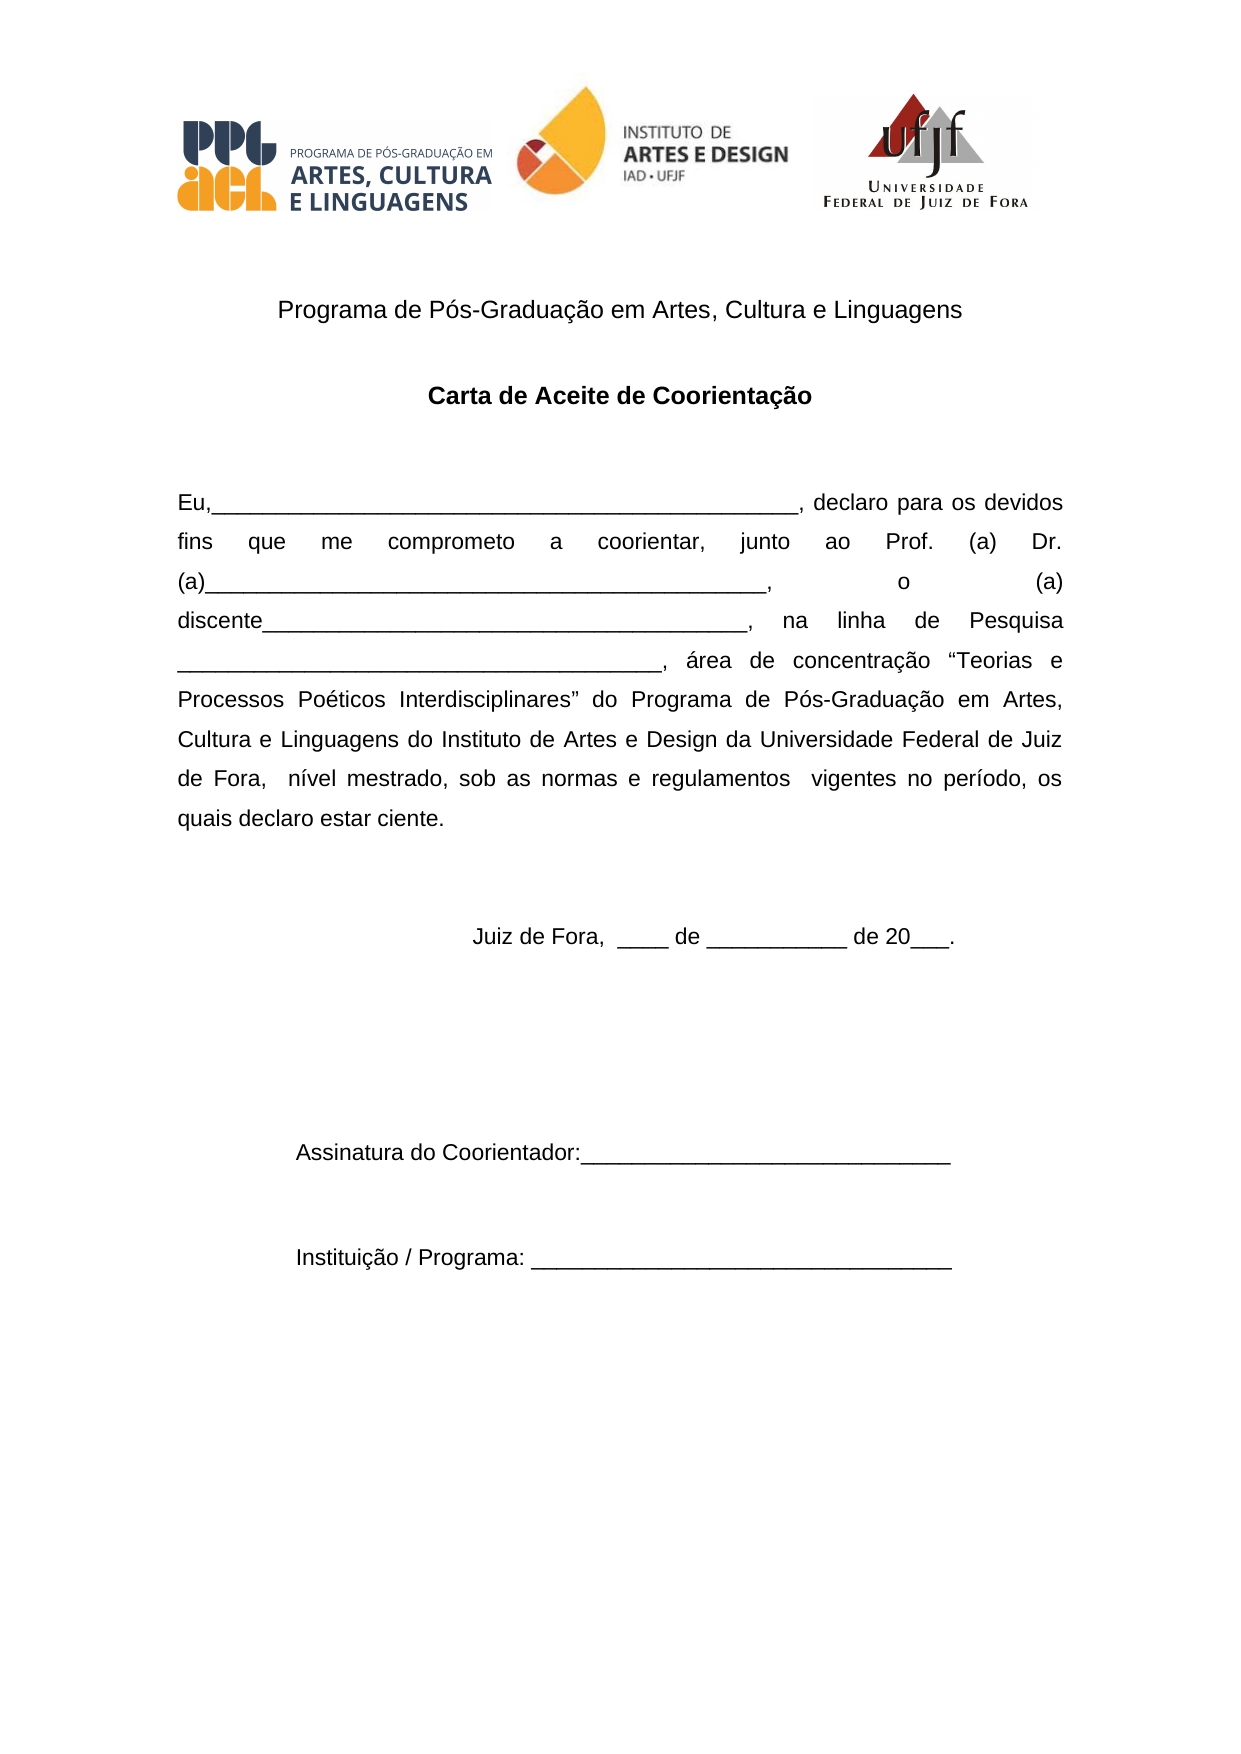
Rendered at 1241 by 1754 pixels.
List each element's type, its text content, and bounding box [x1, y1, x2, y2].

text Instituição / Programa: _________________________________ [177, 1244, 1063, 1270]
text Eu,______________________________________________, declaro para os devidos fins que me comprometo a coorientar, junto ao Prof. (a) Dr. (a)____________________________________________, o (a) discente______________________________________, na linha de Pesquisa ______________________________________, área de concentração “Teorias e Processos Poéticos Interdisciplinares” do Programa de Pós-Graduação em Artes, Cultura e Linguagens do Instituto de Artes e Design da Universidade Federal de Juiz de Fora, nível mestrado, sob as normas e regulamentos vigentes no período, os quais declaro estar ciente. [177, 489, 1063, 831]
text Juiz de Fora, ____ de ___________ de 20___. [177, 923, 1063, 949]
text Programa de Pós-Graduação em Artes, Cultura e Linguagens [177, 294, 1063, 323]
text Carta de Aceite de Coorientação [177, 381, 1063, 409]
text Assinatura do Coorientador:_____________________________ [177, 1138, 1063, 1165]
picture [177, 73, 1039, 211]
